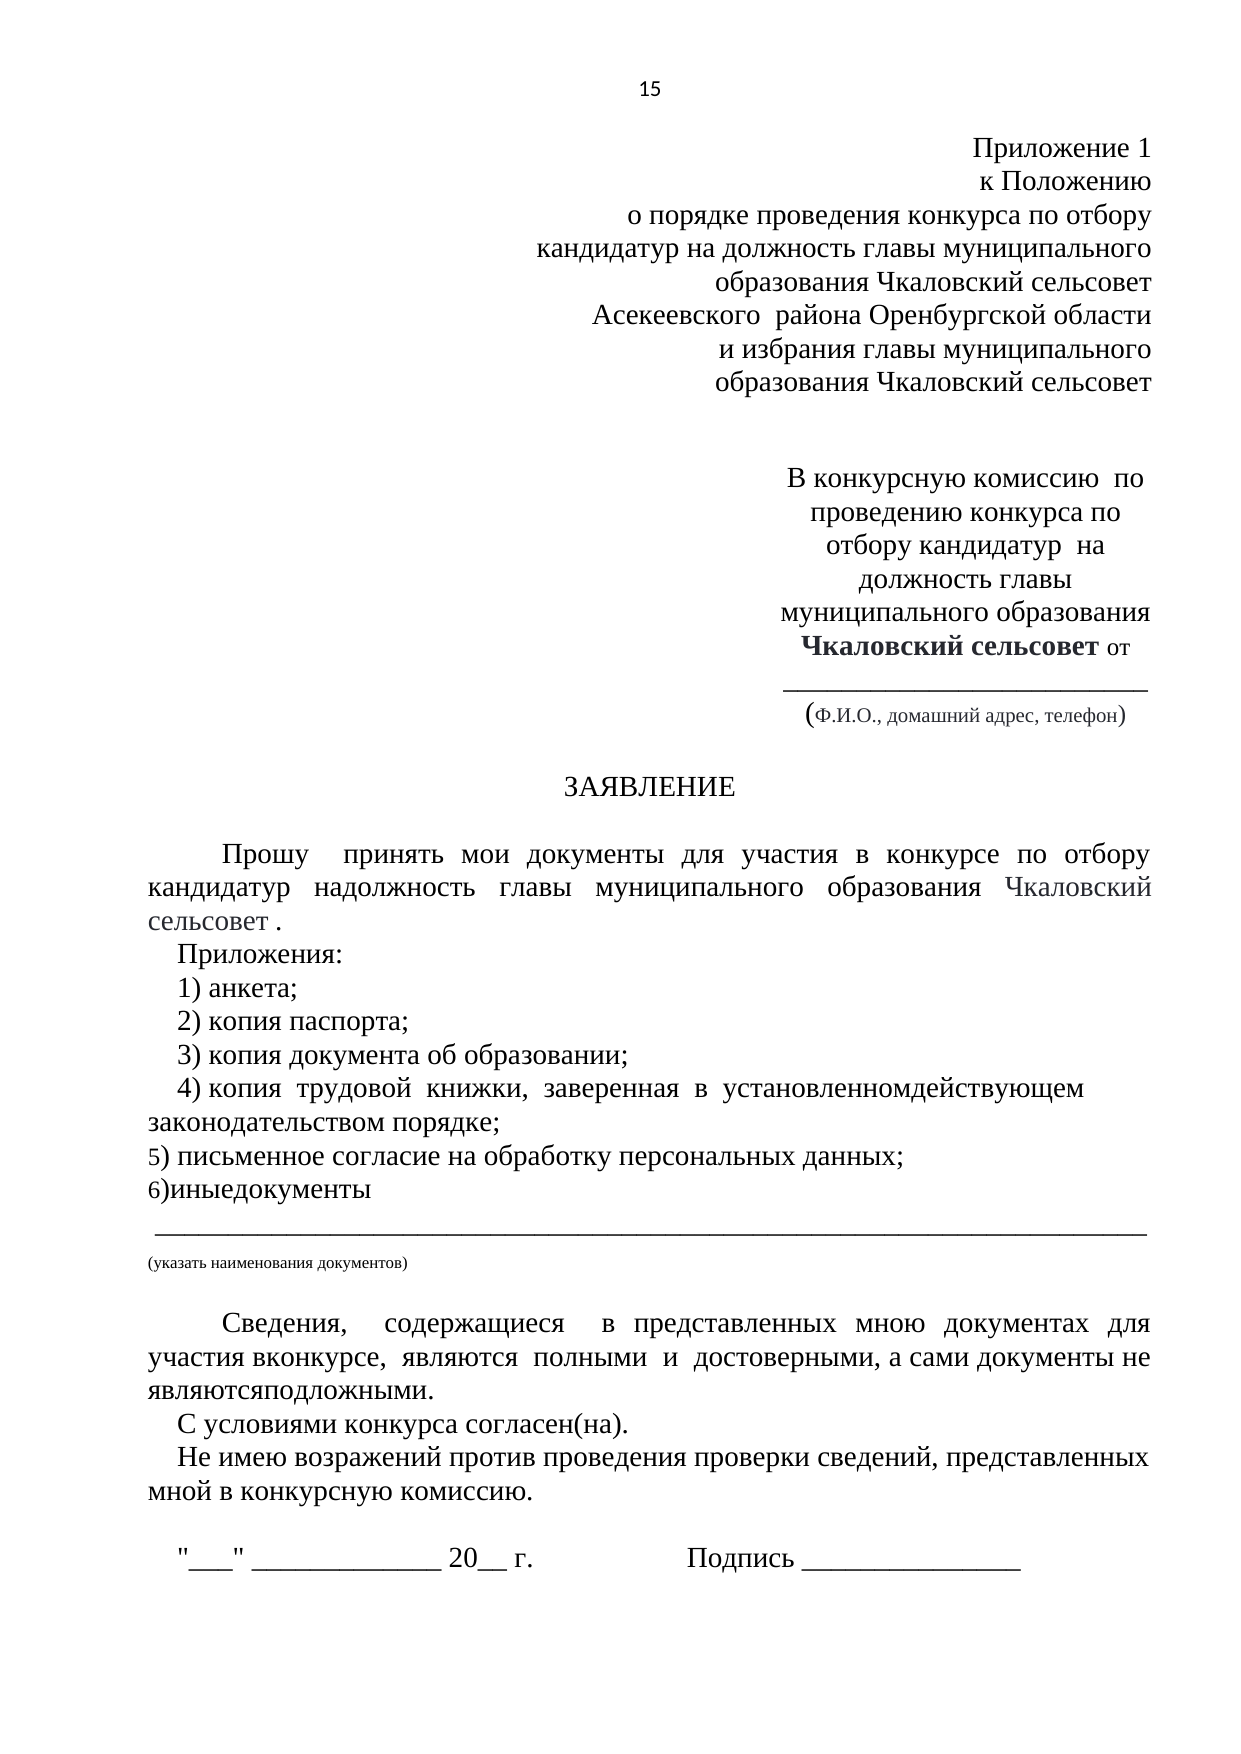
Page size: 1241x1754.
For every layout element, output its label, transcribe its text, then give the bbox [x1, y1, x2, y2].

table_header В конкурсную комиссию по проведению конкурса по отбору кандидатур на должность главы муниципального образования Чкаловский сельсовет от _________________________(Ф.И.О., домашний адрес, телефон) [768, 460, 1163, 769]
subtitle 6)иныедокументы [148, 1171, 1152, 1205]
subtitle Сведения, содержащиеся в представленных мною документах для участия вконкурсе, являются полными и достоверными, а сами документы не являютсяподложными. [148, 1305, 1152, 1406]
text Приложение 1 [148, 130, 1152, 163]
subtitle Не имею возражений против проведения проверки сведений, представленных [148, 1439, 1152, 1473]
text о порядке проведения конкурса по отбору [148, 197, 1152, 230]
subtitle Приложения: [148, 936, 1152, 970]
subtitle законодательством порядке; [148, 1104, 1152, 1138]
text образования Чкаловский сельсовет [148, 264, 1152, 297]
text Асекеевского района Оренбургской области [148, 297, 1152, 331]
text к Положению [148, 163, 1152, 197]
subtitle 2) копия паспорта; [148, 1003, 1152, 1037]
subtitle мной в конкурсную комиссию. [148, 1473, 1152, 1507]
subtitle Прошу принять мои документы для участия в конкурсе по отбору кандидатур надолжность главы муниципального образования Чкаловский сельсовет . [148, 836, 1152, 936]
subtitle (указать наименования документов) [148, 1238, 1152, 1272]
subtitle 5) письменное согласие на обработку персональных данных; [148, 1138, 1152, 1171]
text и избрания главы муниципального [148, 331, 1152, 364]
subtitle С условиями конкурса согласен(на). [148, 1406, 1152, 1439]
subtitle 4) копия трудовой книжки, заверенная в установленномдействующем [148, 1071, 1152, 1104]
subtitle "___" _____________ 20__ г. Подпись _______________ [148, 1540, 1152, 1574]
subtitle 3) копия документа об образовании; [148, 1037, 1152, 1071]
text кандидатур на должность главы муниципального [148, 230, 1152, 264]
subtitle ____________________________________________________________________ [148, 1205, 1152, 1238]
subtitle 1) анкета; [148, 970, 1152, 1003]
text образования Чкаловский сельсовет [148, 364, 1152, 398]
subtitle ЗАЯВЛЕНИЕ [148, 769, 1152, 802]
